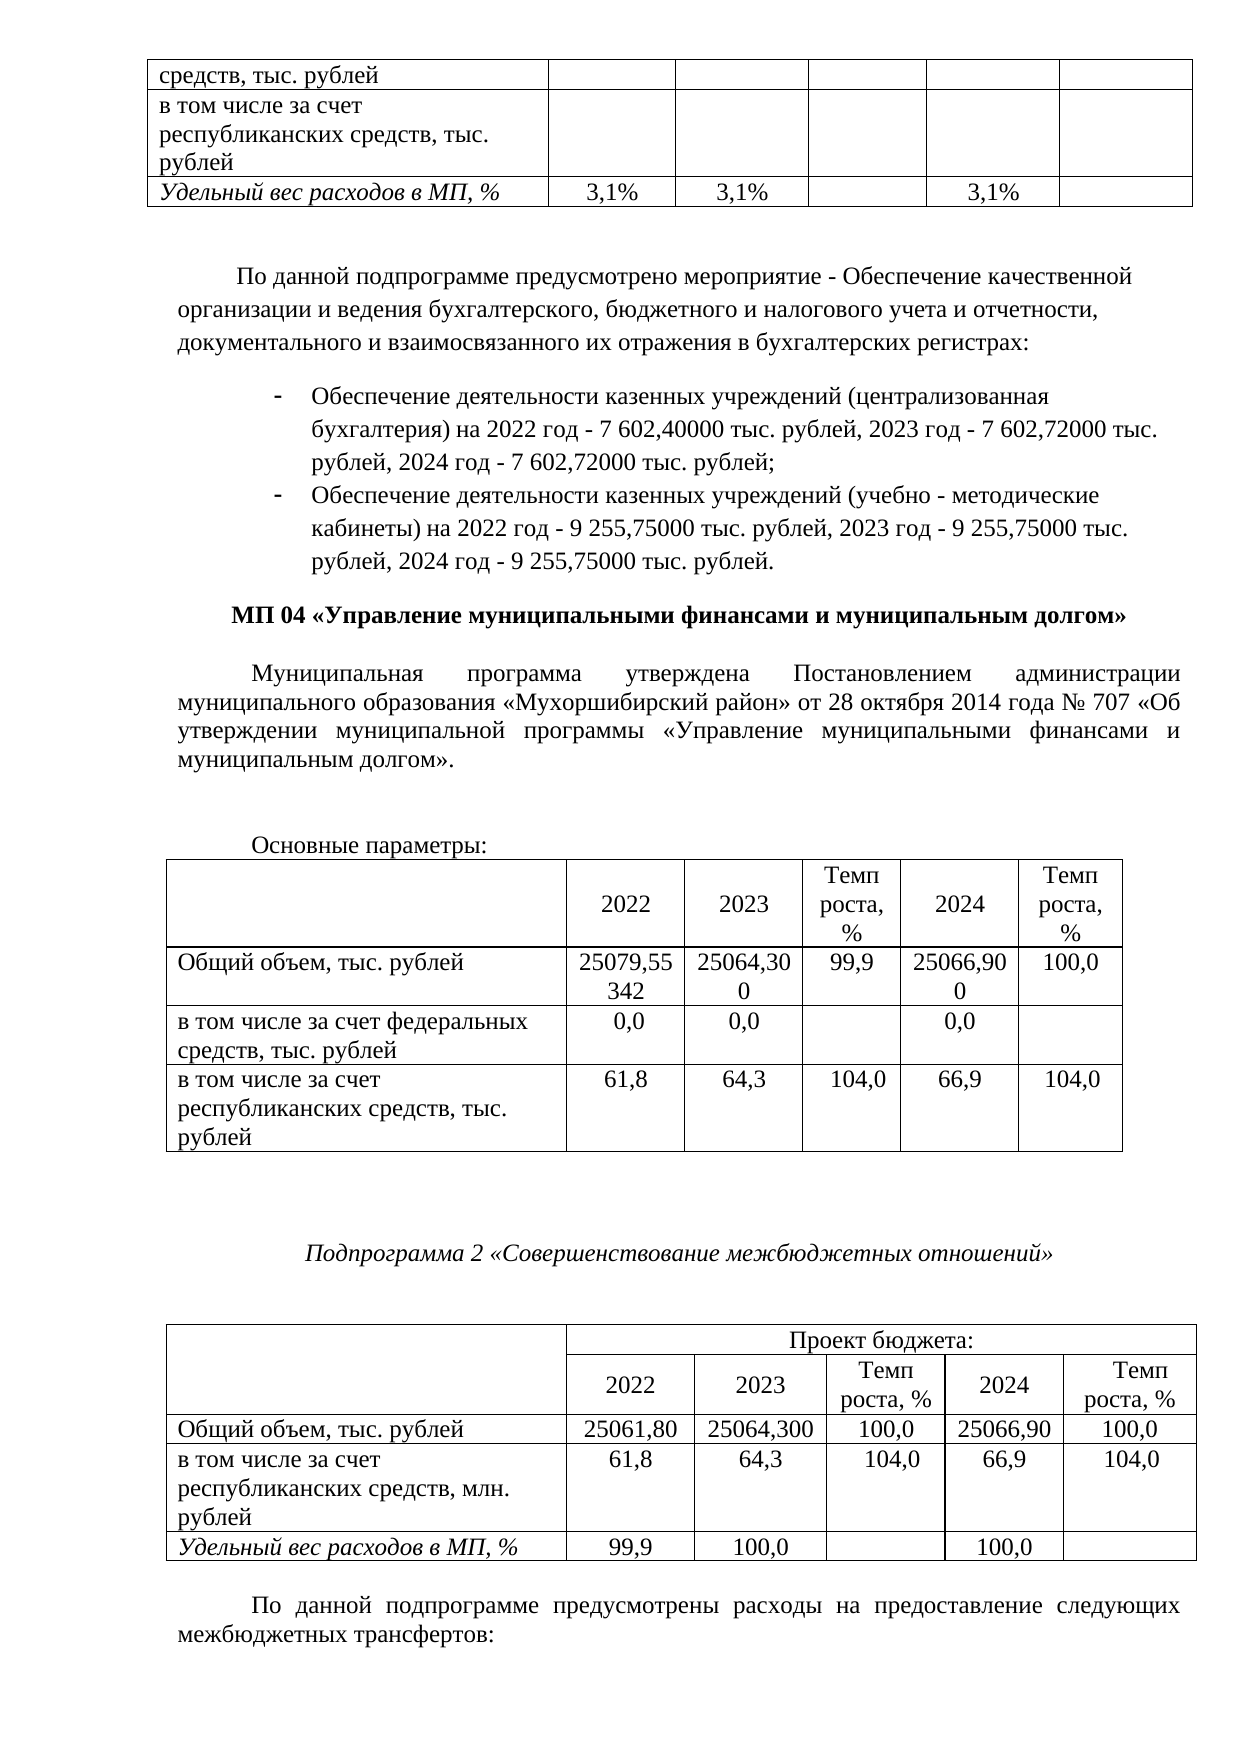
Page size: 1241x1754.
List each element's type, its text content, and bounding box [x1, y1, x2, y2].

table_cell 104,0 [803, 1065, 900, 1151]
table_cell 25061,80 [567, 1415, 694, 1443]
table_cell Удельный вес расходов в МП, % [167, 1532, 566, 1560]
table_cell 100,0 [1064, 1415, 1196, 1443]
table_header [167, 860, 566, 946]
table_cell Удельный вес расходов в МП, % [148, 177, 548, 206]
table_cell 0,0 [901, 1006, 1018, 1063]
table_cell 25064,300 [695, 1415, 826, 1443]
table_cell в том числе за счет федеральных средств, тыс. рублей [167, 1006, 566, 1063]
table_cell [676, 60, 808, 89]
subtitle МП 04 «Управление муниципальными финансами и муниципальным долгом» [177, 600, 1181, 629]
table_cell в том числе за счет республиканских средств, тыс. рублей [167, 1065, 566, 1151]
table_cell 100,0 [1019, 948, 1122, 1005]
table_cell 61,8 [567, 1065, 684, 1151]
table_cell 25066,900 [901, 948, 1018, 1005]
table_cell 0,0 [567, 1006, 684, 1063]
table_cell Общий объем, тыс. рублей [167, 948, 566, 1005]
table_cell Общий объем, тыс. рублей [167, 1415, 566, 1443]
table_cell 3,1% [676, 177, 808, 206]
table_cell 100,0 [946, 1532, 1063, 1560]
text Основные параметры: [177, 830, 1181, 859]
table_cell [809, 60, 926, 89]
table_cell 25079,55342 [567, 948, 684, 1005]
table_cell [927, 60, 1059, 89]
table_header 2022 [567, 860, 684, 946]
table_cell 100,0 [695, 1532, 826, 1560]
text По данной подпрограмме предусмотрено мероприятие - Обеспечение качественной организации и ведения бухгалтерского, бюджетного и налогового учета и отчетности, документального и взаимосвязанного их отражения в бухгалтерских регистрах: [177, 261, 1181, 356]
table_cell [827, 1532, 944, 1560]
table_cell [809, 177, 926, 206]
table_cell в том числе за счет республиканских средств, млн. рублей [167, 1444, 566, 1531]
table_cell 99,9 [567, 1532, 694, 1560]
table_cell 64,3 [685, 1065, 802, 1151]
table_header Темп роста, % [1019, 860, 1122, 946]
table_cell 66,9 [946, 1444, 1063, 1531]
table_cell [1060, 90, 1192, 176]
table_cell [549, 60, 675, 89]
table_header 2023 [685, 860, 802, 946]
table_cell [1019, 1006, 1122, 1063]
table_cell 104,0 [1019, 1065, 1122, 1151]
table_cell [927, 90, 1059, 176]
table_cell [676, 90, 808, 176]
table_cell [1060, 177, 1192, 206]
table_cell 104,0 [1064, 1444, 1196, 1531]
table_header 2024 [901, 860, 1018, 946]
table_cell 100,0 [827, 1415, 944, 1443]
table_cell [809, 90, 926, 176]
table_cell 2023 [695, 1355, 826, 1413]
table_cell 3,1% [927, 177, 1059, 206]
table_cell Темп роста, % [827, 1355, 944, 1413]
text По данной подпрограмме предусмотрены расходы на предоставление следующих межбюджетных трансфертов: [177, 1590, 1181, 1648]
table_cell в том числе за счет республиканских средств, тыс. рублей [148, 90, 548, 176]
table_cell 25064,300 [685, 948, 802, 1005]
table_cell 25066,90 [946, 1415, 1063, 1443]
table_cell 2022 [567, 1355, 694, 1413]
table_cell 99,9 [803, 948, 900, 1005]
subtitle Подпрограмма 2 «Совершенствование межбюджетных отношений» [177, 1238, 1181, 1267]
table_cell [1060, 60, 1192, 89]
table_cell 0,0 [685, 1006, 802, 1063]
table_cell [1064, 1532, 1196, 1560]
text Муниципальная программа утверждена Постановлением администрации муниципального образования «Мухоршибирский район» от 28 октября 2014 года № 707 «Об утверждении муниципальной программы «Управление муниципальными финансами и муниципальным долгом». [177, 658, 1181, 773]
table_cell [549, 90, 675, 176]
table_cell 2024 [946, 1355, 1063, 1413]
table_cell 3,1% [549, 177, 675, 206]
table_cell Темп роста, % [1064, 1355, 1196, 1413]
table_cell в том числе за счет федеральных средств, тыс. рублей [148, 60, 548, 89]
table_header [167, 1325, 566, 1413]
list Обеспечение деятельности казенных учреждений (учебно - методические кабинеты) на 2022 год - 9 255,75000 тыс. рублей, 2023 год - 9 255,75000 тыс. рублей, 2024 год - 9 255,75000 тыс. рублей. [274, 480, 1181, 575]
list Обеспечение деятельности казенных учреждений (централизованная бухгалтерия) на 2022 год - 7 602,40000 тыс. рублей, 2023 год - 7 602,72000 тыс. рублей, 2024 год - 7 602,72000 тыс. рублей; [274, 381, 1181, 476]
table_cell 64,3 [695, 1444, 826, 1531]
table_cell 66,9 [901, 1065, 1018, 1151]
table_cell 61,8 [567, 1444, 694, 1531]
table_header Темп роста, % [803, 860, 900, 946]
table_cell [803, 1006, 900, 1063]
table_cell 104,0 [827, 1444, 944, 1531]
table_header Проект бюджета: [567, 1325, 1196, 1354]
